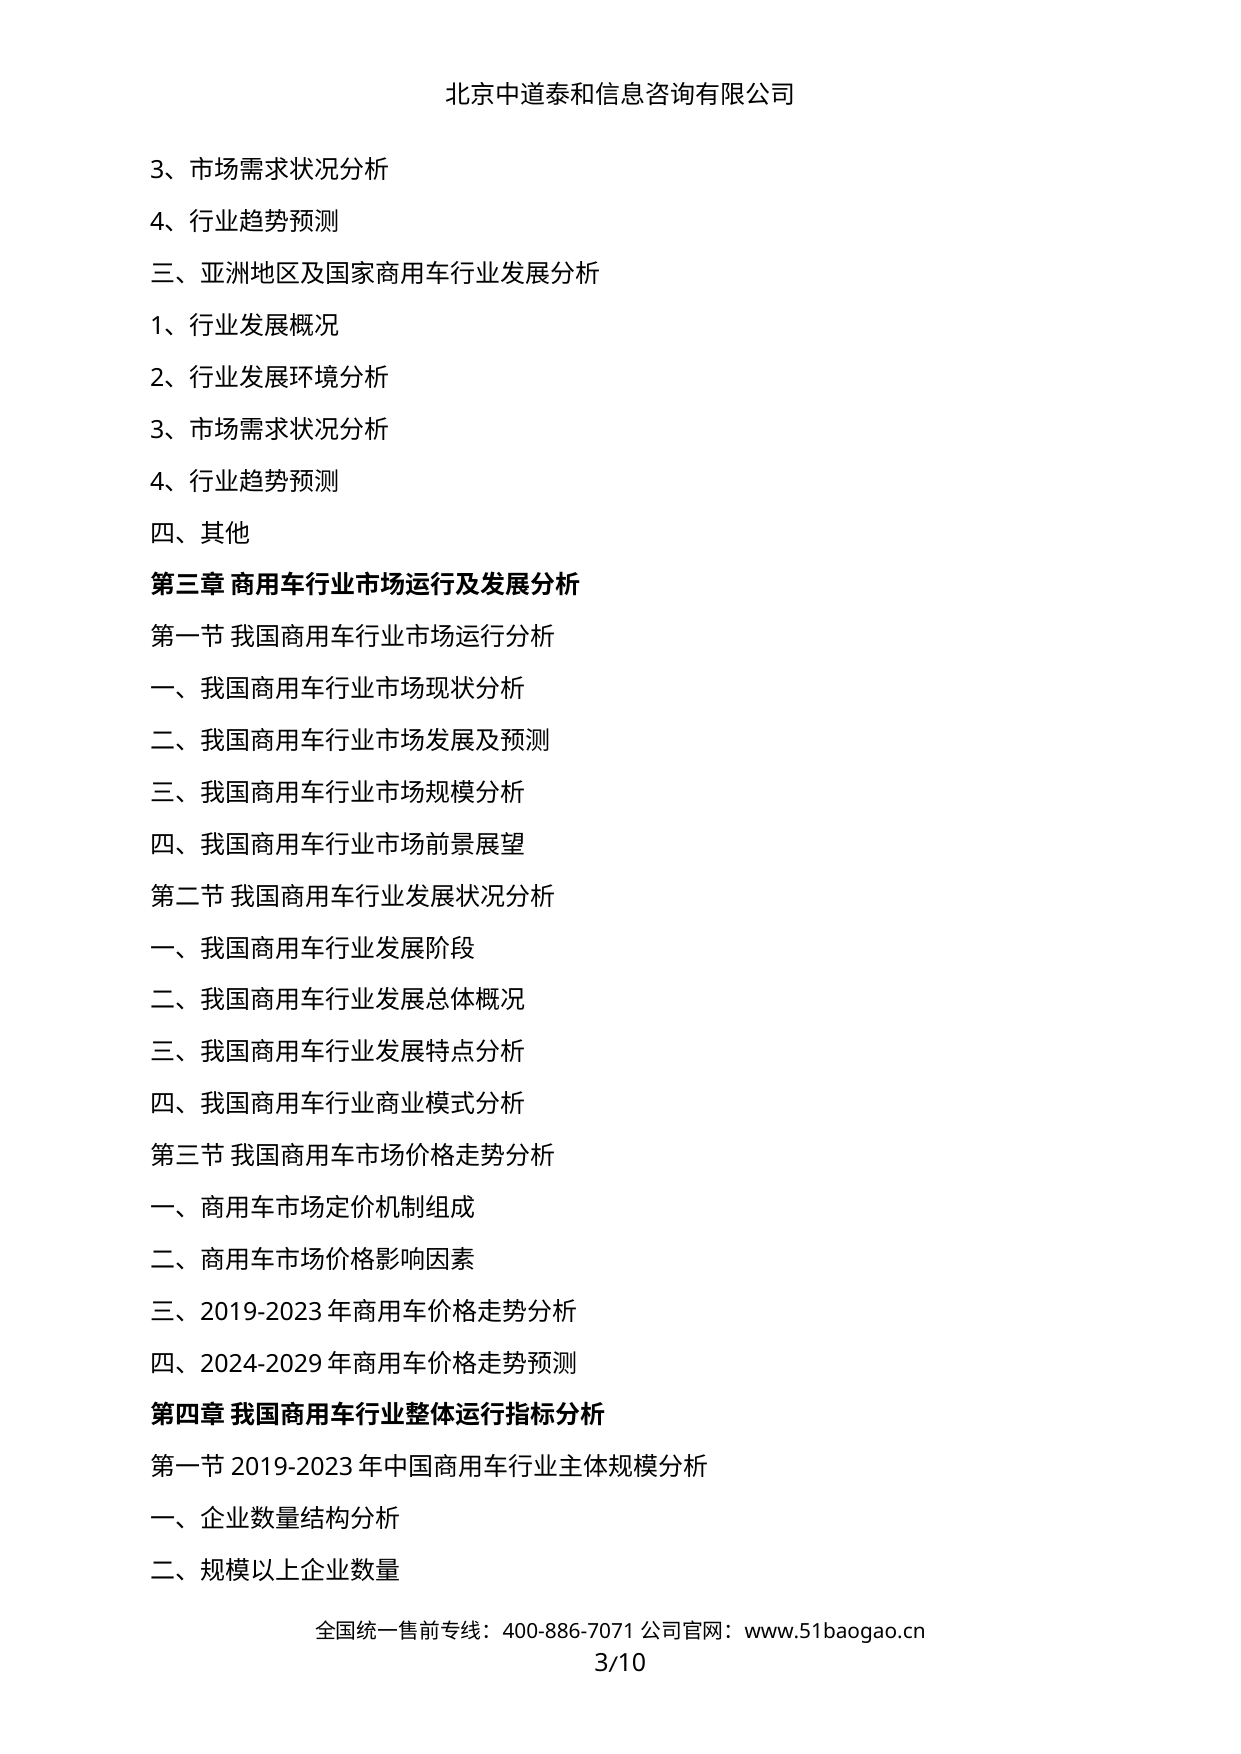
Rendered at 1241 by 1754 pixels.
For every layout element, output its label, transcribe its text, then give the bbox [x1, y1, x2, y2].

text 一、商用车市场定价机制组成 [150, 1187, 1090, 1224]
text 3、市场需求状况分析 [150, 150, 1090, 186]
text 四、其他 [150, 513, 1090, 549]
text 二、规模以上企业数量 [150, 1551, 1090, 1587]
text 一、我国商用车行业发展阶段 [150, 928, 1090, 964]
text 一、我国商用车行业市场现状分析 [150, 669, 1090, 705]
text 二、商用车市场价格影响因素 [150, 1239, 1090, 1276]
text 四、我国商用车行业商业模式分析 [150, 1084, 1090, 1120]
text 4、行业趋势预测 [150, 461, 1090, 497]
text 第一节 2019-2023年中国商用车行业主体规模分析 [150, 1447, 1090, 1483]
text 第二节 我国商用车行业发展状况分析 [150, 876, 1090, 912]
text 第三章 商用车行业市场运行及发展分析 [150, 565, 1090, 601]
text 一、企业数量结构分析 [150, 1499, 1090, 1535]
text 3、市场需求状况分析 [150, 409, 1090, 446]
text 三、我国商用车行业市场规模分析 [150, 772, 1090, 809]
text 四、我国商用车行业市场前景展望 [150, 824, 1090, 861]
text 第三节 我国商用车市场价格走势分析 [150, 1136, 1090, 1172]
text 四、2024-2029年商用车价格走势预测 [150, 1343, 1090, 1379]
text 2、行业发展环境分析 [150, 357, 1090, 394]
text 二、我国商用车行业市场发展及预测 [150, 721, 1090, 757]
text 1、行业发展概况 [150, 306, 1090, 342]
text 第四章 我国商用车行业整体运行指标分析 [150, 1395, 1090, 1431]
text 第一节 我国商用车行业市场运行分析 [150, 617, 1090, 653]
text 三、亚洲地区及国家商用车行业发展分析 [150, 254, 1090, 290]
text 二、我国商用车行业发展总体概况 [150, 980, 1090, 1016]
text 4、行业趋势预测 [150, 202, 1090, 238]
text 三、我国商用车行业发展特点分析 [150, 1032, 1090, 1068]
text 三、2019-2023年商用车价格走势分析 [150, 1291, 1090, 1327]
